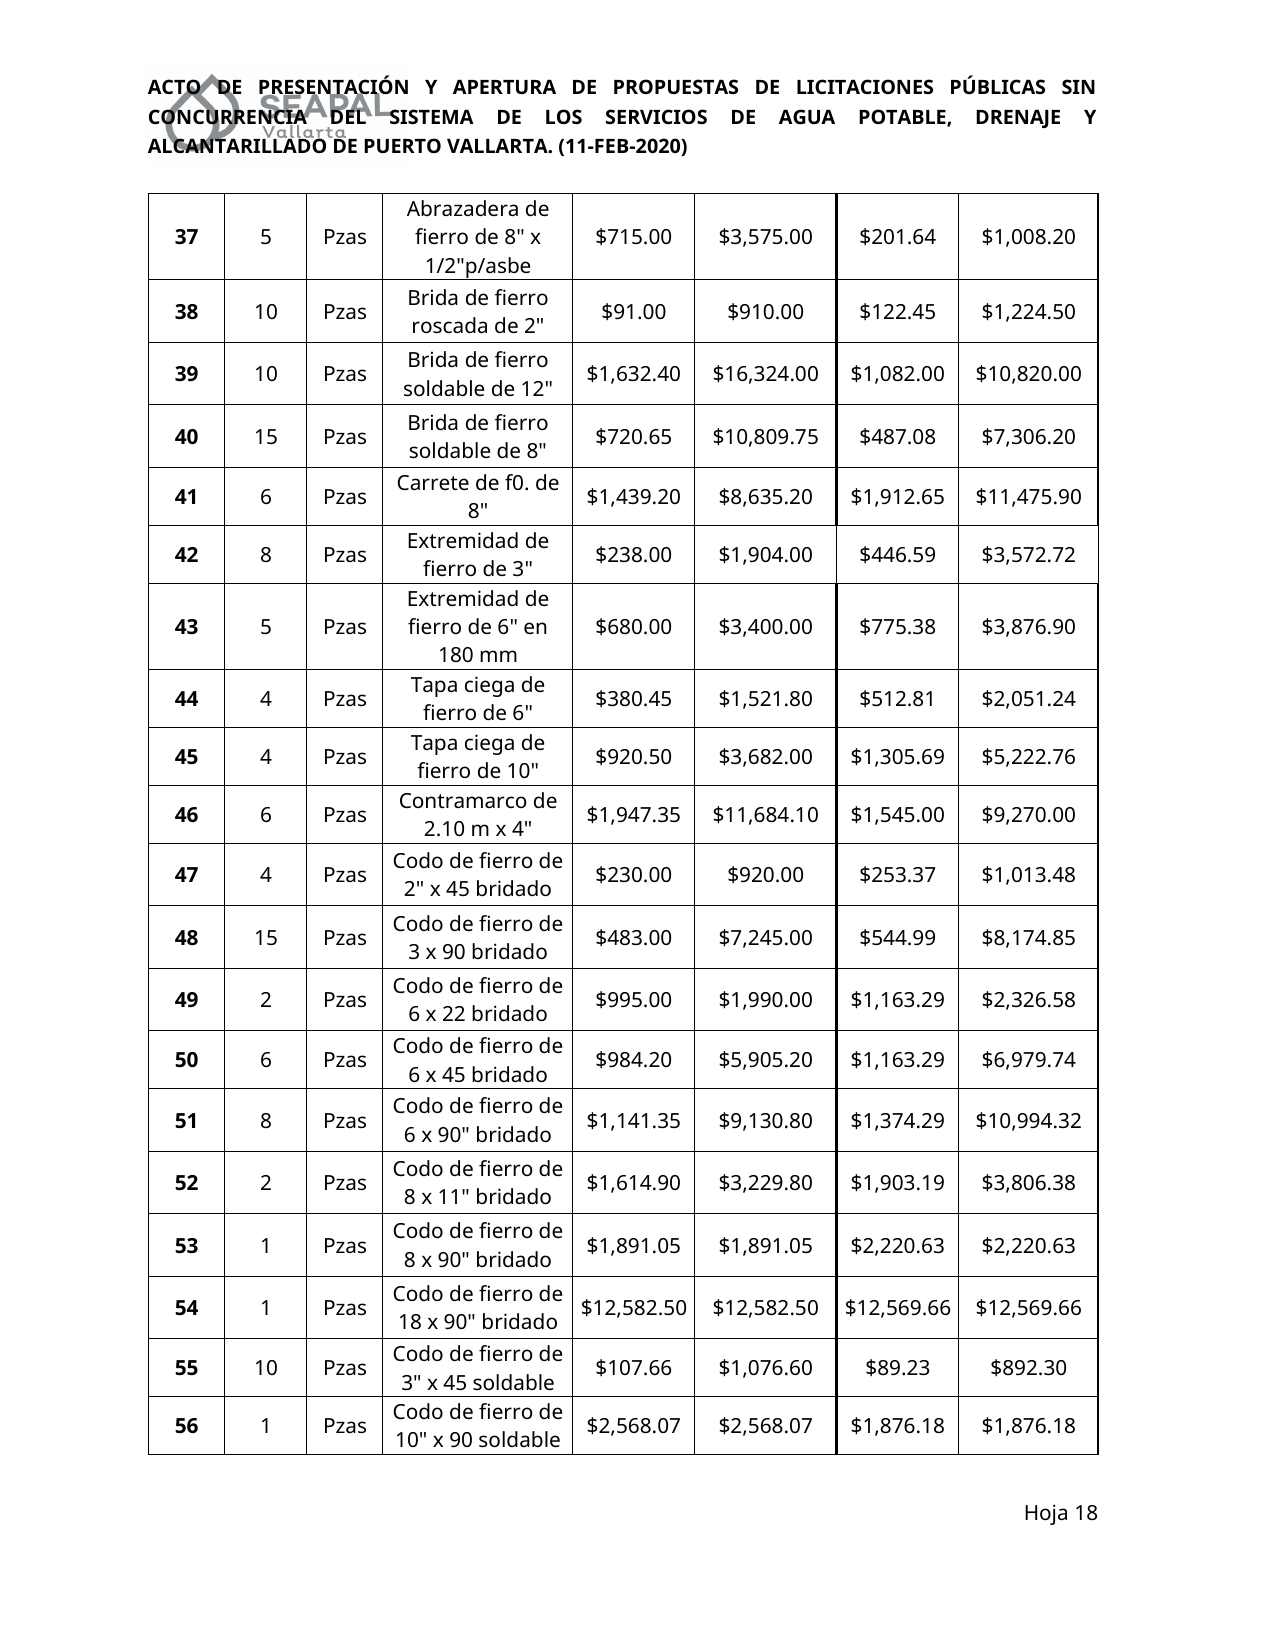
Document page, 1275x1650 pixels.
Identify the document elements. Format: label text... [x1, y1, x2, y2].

table_cell $11,684.10 [695, 786, 835, 843]
table_cell Codo de fierro de 6 x 90" bridado [383, 1089, 572, 1151]
table_cell $201.64 [838, 194, 958, 279]
table_cell 54 [149, 1277, 224, 1338]
table_cell $995.00 [573, 969, 694, 1030]
table_cell 6 [225, 786, 306, 843]
table_cell Codo de fierro de 10" x 90 soldable [383, 1397, 572, 1454]
table_cell $1,990.00 [695, 969, 835, 1030]
table_cell $1,374.29 [838, 1089, 958, 1151]
table_cell $10,820.00 [959, 343, 1097, 404]
table_cell 15 [225, 906, 306, 968]
table_cell $1,439.20 [573, 468, 694, 525]
table_cell Tapa ciega de fierro de 10" [383, 728, 572, 785]
table_cell Codo de fierro de 8 x 90" bridado [383, 1214, 572, 1276]
table_cell 1 [225, 1277, 306, 1338]
table_cell Pzas [307, 728, 382, 785]
table_cell $2,568.07 [695, 1397, 835, 1454]
table_cell 55 [149, 1339, 224, 1396]
table_cell $920.50 [573, 728, 694, 785]
table_cell $3,682.00 [695, 728, 835, 785]
table_cell $6,979.74 [959, 1031, 1097, 1088]
table_cell 38 [149, 280, 224, 342]
table_cell 49 [149, 969, 224, 1030]
table_cell $446.59 [837, 526, 958, 583]
table_cell Codo de fierro de 3 x 90 bridado [383, 906, 572, 968]
table_cell $920.00 [695, 844, 835, 905]
table_cell $1,521.80 [695, 670, 835, 727]
table_cell $512.81 [838, 670, 958, 727]
table_cell $12,582.50 [695, 1277, 835, 1338]
table_cell $1,891.05 [695, 1214, 835, 1276]
table_cell $3,575.00 [695, 194, 835, 279]
table_cell 45 [149, 728, 224, 785]
table_cell $715.00 [573, 194, 694, 279]
table_cell $5,905.20 [695, 1031, 835, 1088]
table_cell 48 [149, 906, 224, 968]
table_cell $1,545.00 [838, 786, 958, 843]
table_cell $3,400.00 [695, 584, 835, 669]
table_cell Codo de fierro de 6 x 22 bridado [383, 969, 572, 1030]
table_cell $1,008.20 [959, 194, 1097, 279]
table_cell Pzas [307, 1339, 382, 1396]
table_cell 46 [149, 786, 224, 843]
table_cell 8 [225, 1089, 306, 1151]
table_cell $544.99 [838, 906, 958, 968]
table_cell Pzas [307, 1277, 382, 1338]
table_cell $230.00 [573, 844, 694, 905]
table_cell $8,635.20 [695, 468, 835, 525]
table_cell $720.65 [573, 405, 694, 467]
table_cell Pzas [307, 584, 382, 669]
table_cell 50 [149, 1031, 224, 1088]
table_cell $11,475.90 [959, 468, 1097, 525]
table_cell 5 [225, 194, 306, 279]
table_cell $775.38 [838, 584, 958, 669]
table_cell Codo de fierro de 18 x 90" bridado [383, 1277, 572, 1338]
table_cell Brida de fierro soldable de 8" [383, 405, 572, 467]
table_cell $7,245.00 [695, 906, 835, 968]
table_cell Pzas [307, 670, 382, 727]
table_cell Pzas [307, 1397, 382, 1454]
table_cell Codo de fierro de 6 x 45 bridado [383, 1031, 572, 1088]
table_cell $1,141.35 [573, 1089, 694, 1151]
table_cell $107.66 [573, 1339, 694, 1396]
table_cell $1,305.69 [838, 728, 958, 785]
table_cell Carrete de f0. de 8" [383, 468, 572, 525]
table_cell 10 [225, 280, 306, 342]
table_cell Codo de fierro de 3" x 45 soldable [383, 1339, 572, 1396]
table_cell $3,572.72 [959, 526, 1098, 583]
table_cell $1,076.60 [695, 1339, 835, 1396]
table_cell 52 [149, 1152, 224, 1213]
table_cell Pzas [307, 1152, 382, 1213]
table_cell Abrazadera de fierro de 8" x 1/2"p/asbe [383, 194, 572, 279]
table_cell $1,947.35 [573, 786, 694, 843]
table_cell Pzas [307, 468, 382, 525]
table_cell $483.00 [573, 906, 694, 968]
table_cell $1,163.29 [838, 1031, 958, 1088]
table_cell 4 [225, 844, 306, 905]
table_cell $8,174.85 [959, 906, 1097, 968]
table_cell $1,904.00 [695, 526, 836, 583]
table_cell 56 [149, 1397, 224, 1454]
table_cell $9,130.80 [695, 1089, 835, 1151]
table_cell Pzas [307, 343, 382, 404]
table_cell $1,163.29 [838, 969, 958, 1030]
table_cell Pzas [307, 194, 382, 279]
table_cell 2 [225, 1152, 306, 1213]
table_cell 41 [149, 468, 224, 525]
table_cell 6 [225, 1031, 306, 1088]
table_cell $1,082.00 [838, 343, 958, 404]
table_cell $12,569.66 [959, 1277, 1097, 1338]
table_cell $3,229.80 [695, 1152, 835, 1213]
table_cell $3,876.90 [959, 584, 1097, 669]
table_cell 1 [225, 1397, 306, 1454]
table_cell 42 [149, 526, 224, 583]
table_cell $1,614.90 [573, 1152, 694, 1213]
table_cell $1,876.18 [959, 1397, 1097, 1454]
table_cell Extremidad de fierro de 6" en 180 mm [383, 584, 572, 669]
table_cell 37 [149, 194, 224, 279]
table_cell $1,224.50 [959, 280, 1097, 342]
table_cell $2,220.63 [959, 1214, 1097, 1276]
table_cell $122.45 [838, 280, 958, 342]
table_cell $1,891.05 [573, 1214, 694, 1276]
table_cell $12,582.50 [573, 1277, 694, 1338]
table_cell $5,222.76 [959, 728, 1097, 785]
table_cell Pzas [307, 1214, 382, 1276]
table_cell $1,903.19 [838, 1152, 958, 1213]
table_cell $3,806.38 [959, 1152, 1097, 1213]
table_cell $10,809.75 [695, 405, 835, 467]
table_cell Pzas [307, 969, 382, 1030]
table_cell 5 [225, 584, 306, 669]
table_cell $1,876.18 [838, 1397, 958, 1454]
table_cell 1 [225, 1214, 306, 1276]
table_cell 10 [225, 343, 306, 404]
table_cell $10,994.32 [959, 1089, 1097, 1151]
table_cell 53 [149, 1214, 224, 1276]
table_cell Pzas [307, 786, 382, 843]
table_cell $238.00 [573, 526, 694, 583]
table_cell $910.00 [695, 280, 835, 342]
table_cell $892.30 [959, 1339, 1097, 1396]
table_cell $9,270.00 [959, 786, 1097, 843]
table_cell $253.37 [838, 844, 958, 905]
table_cell 40 [149, 405, 224, 467]
table_cell 6 [225, 468, 306, 525]
table_cell $1,912.65 [838, 468, 958, 525]
table_cell $12,569.66 [838, 1277, 958, 1338]
table_cell Brida de fierro soldable de 12" [383, 343, 572, 404]
table_cell $2,220.63 [838, 1214, 958, 1276]
table_cell Pzas [307, 844, 382, 905]
table_cell Contramarco de 2.10 m x 4" [383, 786, 572, 843]
picture [147, 62, 409, 164]
table_cell $16,324.00 [695, 343, 835, 404]
table_cell Extremidad de fierro de 3" [383, 526, 572, 583]
table_cell Pzas [307, 405, 382, 467]
table_cell 47 [149, 844, 224, 905]
table_cell $984.20 [573, 1031, 694, 1088]
table_cell $7,306.20 [959, 405, 1097, 467]
table_cell $380.45 [573, 670, 694, 727]
table_cell $487.08 [838, 405, 958, 467]
table_cell 43 [149, 584, 224, 669]
table_cell Pzas [307, 280, 382, 342]
table_cell $2,568.07 [573, 1397, 694, 1454]
table_cell 10 [225, 1339, 306, 1396]
table_cell $1,013.48 [959, 844, 1097, 905]
table_cell Tapa ciega de fierro de 6" [383, 670, 572, 727]
table_cell Pzas [307, 1089, 382, 1151]
table_cell $680.00 [573, 584, 694, 669]
table_cell $2,051.24 [959, 670, 1097, 727]
table_cell 51 [149, 1089, 224, 1151]
table_cell $91.00 [573, 280, 694, 342]
table_cell 39 [149, 343, 224, 404]
table_cell 8 [225, 526, 306, 583]
table_cell $2,326.58 [959, 969, 1097, 1030]
table_cell Brida de fierro roscada de 2" [383, 280, 572, 342]
table_cell Pzas [307, 1031, 382, 1088]
table_cell Codo de fierro de 8 x 11" bridado [383, 1152, 572, 1213]
table_cell $89.23 [838, 1339, 958, 1396]
table_cell 4 [225, 728, 306, 785]
table_cell 44 [149, 670, 224, 727]
table_cell 15 [225, 405, 306, 467]
table_cell 2 [225, 969, 306, 1030]
table_cell Codo de fierro de 2" x 45 bridado [383, 844, 572, 905]
table_cell 4 [225, 670, 306, 727]
table_cell $1,632.40 [573, 343, 694, 404]
table_cell Pzas [307, 906, 382, 968]
table_cell Pzas [307, 526, 382, 583]
